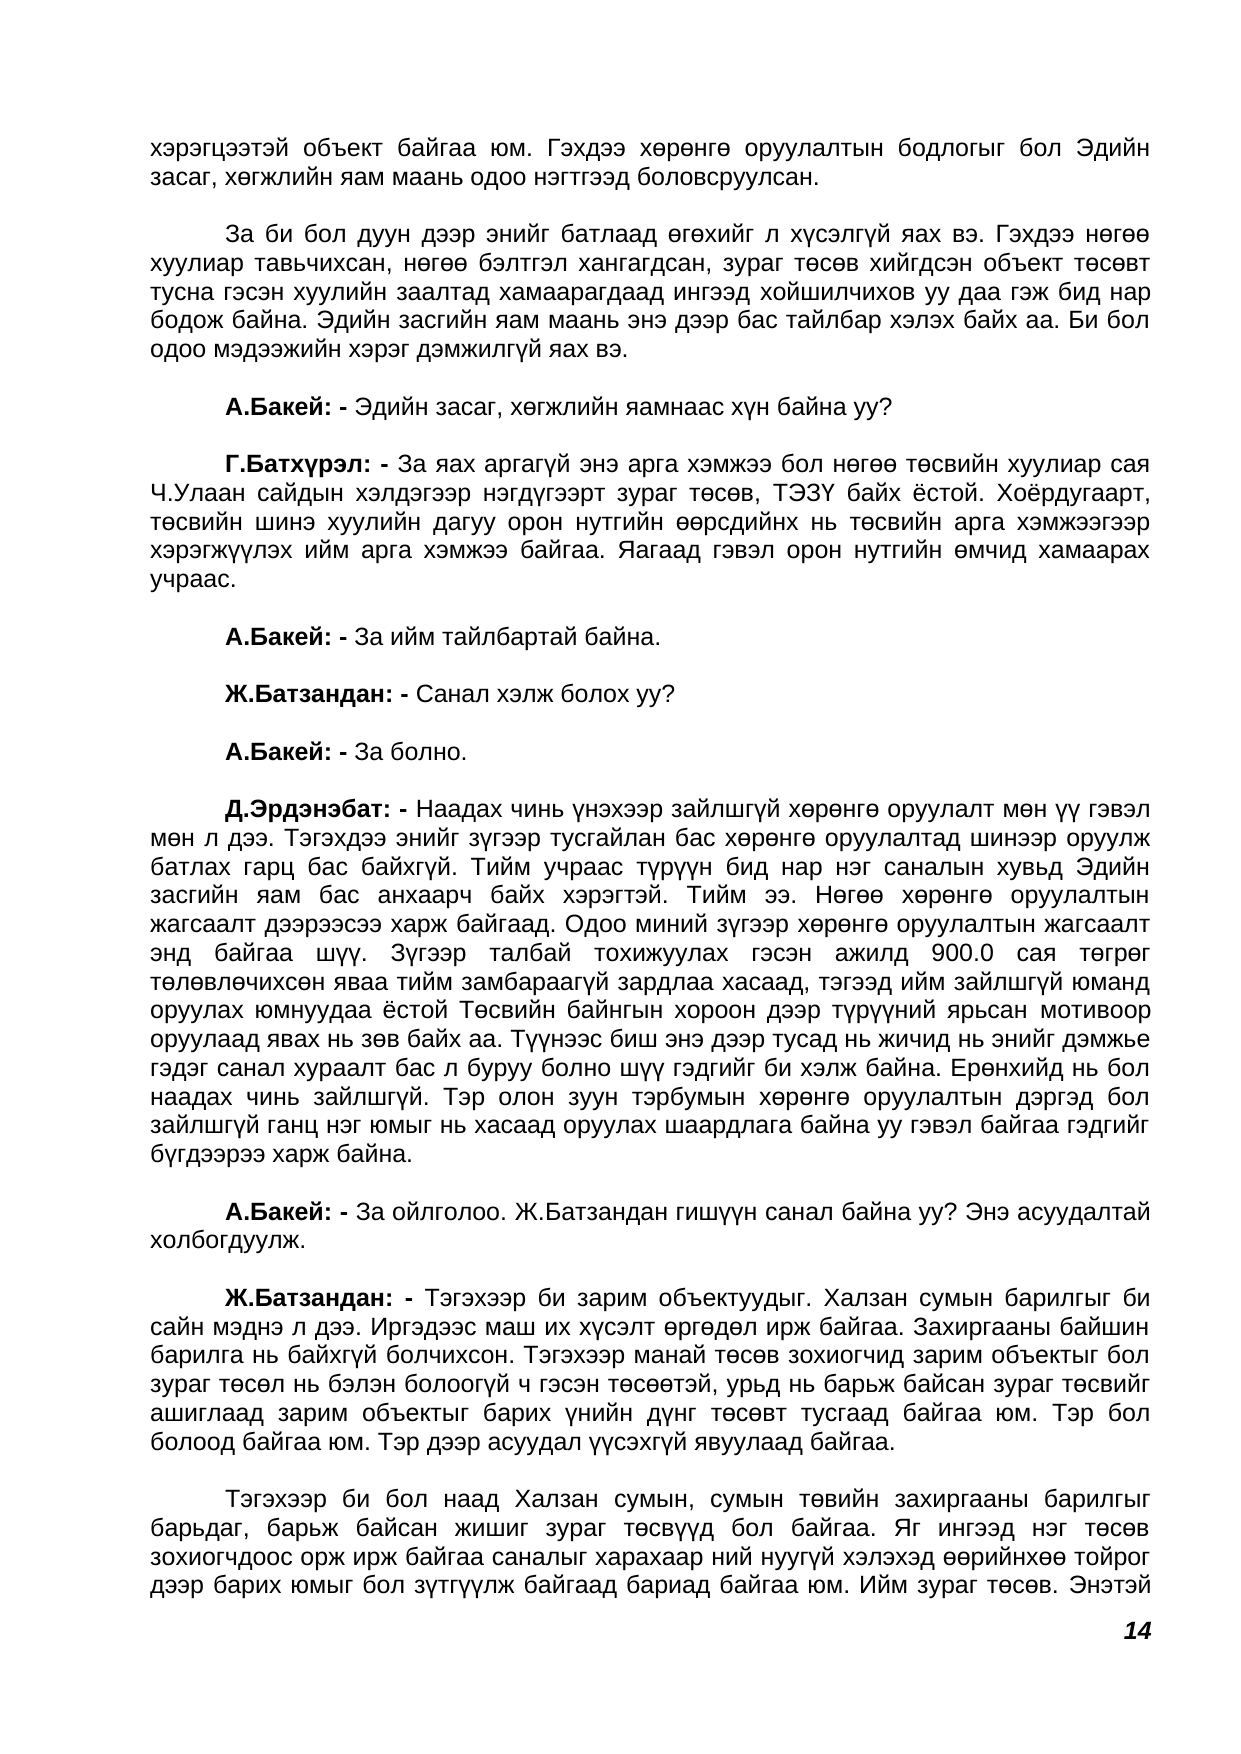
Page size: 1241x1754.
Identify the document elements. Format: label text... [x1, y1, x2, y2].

text Ж.Батзандан: - Тэгэхээр би зарим объектуудыг. Халзан сумын барилгыг би сайн мэднэ л дээ. Иргэдээс маш их хүсэлт өргөдөл ирж байгаа. Захиргааны байшин барилга нь байхгүй болчихсон. Тэгэхээр манай төсөв зохиогчид зарим объектыг бол зураг төсөл нь бэлэн болоогүй ч гэсэн төсөөтэй, урьд нь барьж байсан зураг төсвийг ашиглаад зарим объектыг барих үнийн дүнг төсөвт тусгаад байгаа юм. Тэр бол болоод байгаа юм. Тэр дээр асуудал үүсэхгүй явуулаад байгаа. [150, 1283, 1151, 1455]
text За би бол дуун дээр энийг батлаад өгөхийг л хүсэлгүй яах вэ. Гэхдээ нөгөө хуулиар тавьчихсан, нөгөө бэлтгэл хангагдсан, зураг төсөв хийгдсэн объект төсөвт тусна гэсэн хуулийн заалтад хамаарагдаад ингээд хойшилчихов уу даа гэж бид нар бодож байна. Эдийн засгийн яам маань энэ дээр бас тайлбар хэлэх байх аа. Би бол одоо мэдээжийн хэрэг дэмжилгүй яах вэ. [150, 219, 1151, 363]
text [150, 133, 1151, 190]
text А.Бакей: - За ойлголоо. Ж.Батзандан гишүүн санал байна уу? Энэ асуудалтай холбогдуулж. [150, 1197, 1151, 1254]
text А.Бакей: - Эдийн засаг, хөгжлийн яамнаас хүн байна уу? [150, 392, 1151, 420]
text А.Бакей: - За болно. [150, 737, 1151, 765]
text А.Бакей: - За ийм тайлбартай байна. [150, 622, 1151, 650]
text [150, 1484, 1151, 1599]
text Д.Эрдэнэбат: - Наадах чинь үнэхээр зайлшгүй хөрөнгө оруулалт мөн үү гэвэл мөн л дээ. Тэгэхдээ энийг зүгээр тусгайлан бас хөрөнгө оруулалтад шинээр оруулж батлах гарц бас байхгүй. Тийм учраас түрүүн бид нар нэг саналын хувьд Эдийн засгийн яам бас анхаарч байх хэрэгтэй. Тийм ээ. Нөгөө хөрөнгө оруулалтын жагсаалт дээрээсээ харж байгаад. Одоо миний зүгээр хөрөнгө оруулалтын жагсаалт энд байгаа шүү. Зүгээр талбай тохижуулах гэсэн ажилд 900.0 сая төгрөг төлөвлөчихсөн яваа тийм замбараагүй зардлаа хасаад, тэгээд ийм зайлшгүй юманд оруулах юмнуудаа ёстой Төсвийн байнгын хороон дээр түрүүний ярьсан мотивоор оруулаад явах нь зөв байх аа. Түүнээс биш энэ дээр тусад нь жичид нь энийг дэмжье гэдэг санал хураалт бас л буруу болно шүү гэдгийг би хэлж байна. Ерөнхийд нь бол наадах чинь зайлшгүй. Тэр олон зуун тэрбумын хөрөнгө оруулалтын дэргэд бол зайлшгүй ганц нэг юмыг нь хасаад оруулах шаардлага байна уу гэвэл байгаа гэдгийг бүгдээрээ харж байна. [150, 794, 1151, 1168]
text Г.Батхүрэл: - За яах аргагүй энэ арга хэмжээ бол нөгөө төсвийн хуулиар сая Ч.Улаан сайдын хэлдэгээр нэгдүгээрт зураг төсөв, ТЭЗҮ байх ёстой. Хоёрдугаарт, төсвийн шинэ хуулийн дагуу орон нутгийн өөрсдийнх нь төсвийн арга хэмжээгээр хэрэгжүүлэх ийм арга хэмжээ байгаа. Яагаад гэвэл орон нутгийн өмчид хамаарах учраас. [150, 449, 1151, 593]
text Ж.Батзандан: - Санал хэлж болох уу? [150, 679, 1151, 708]
